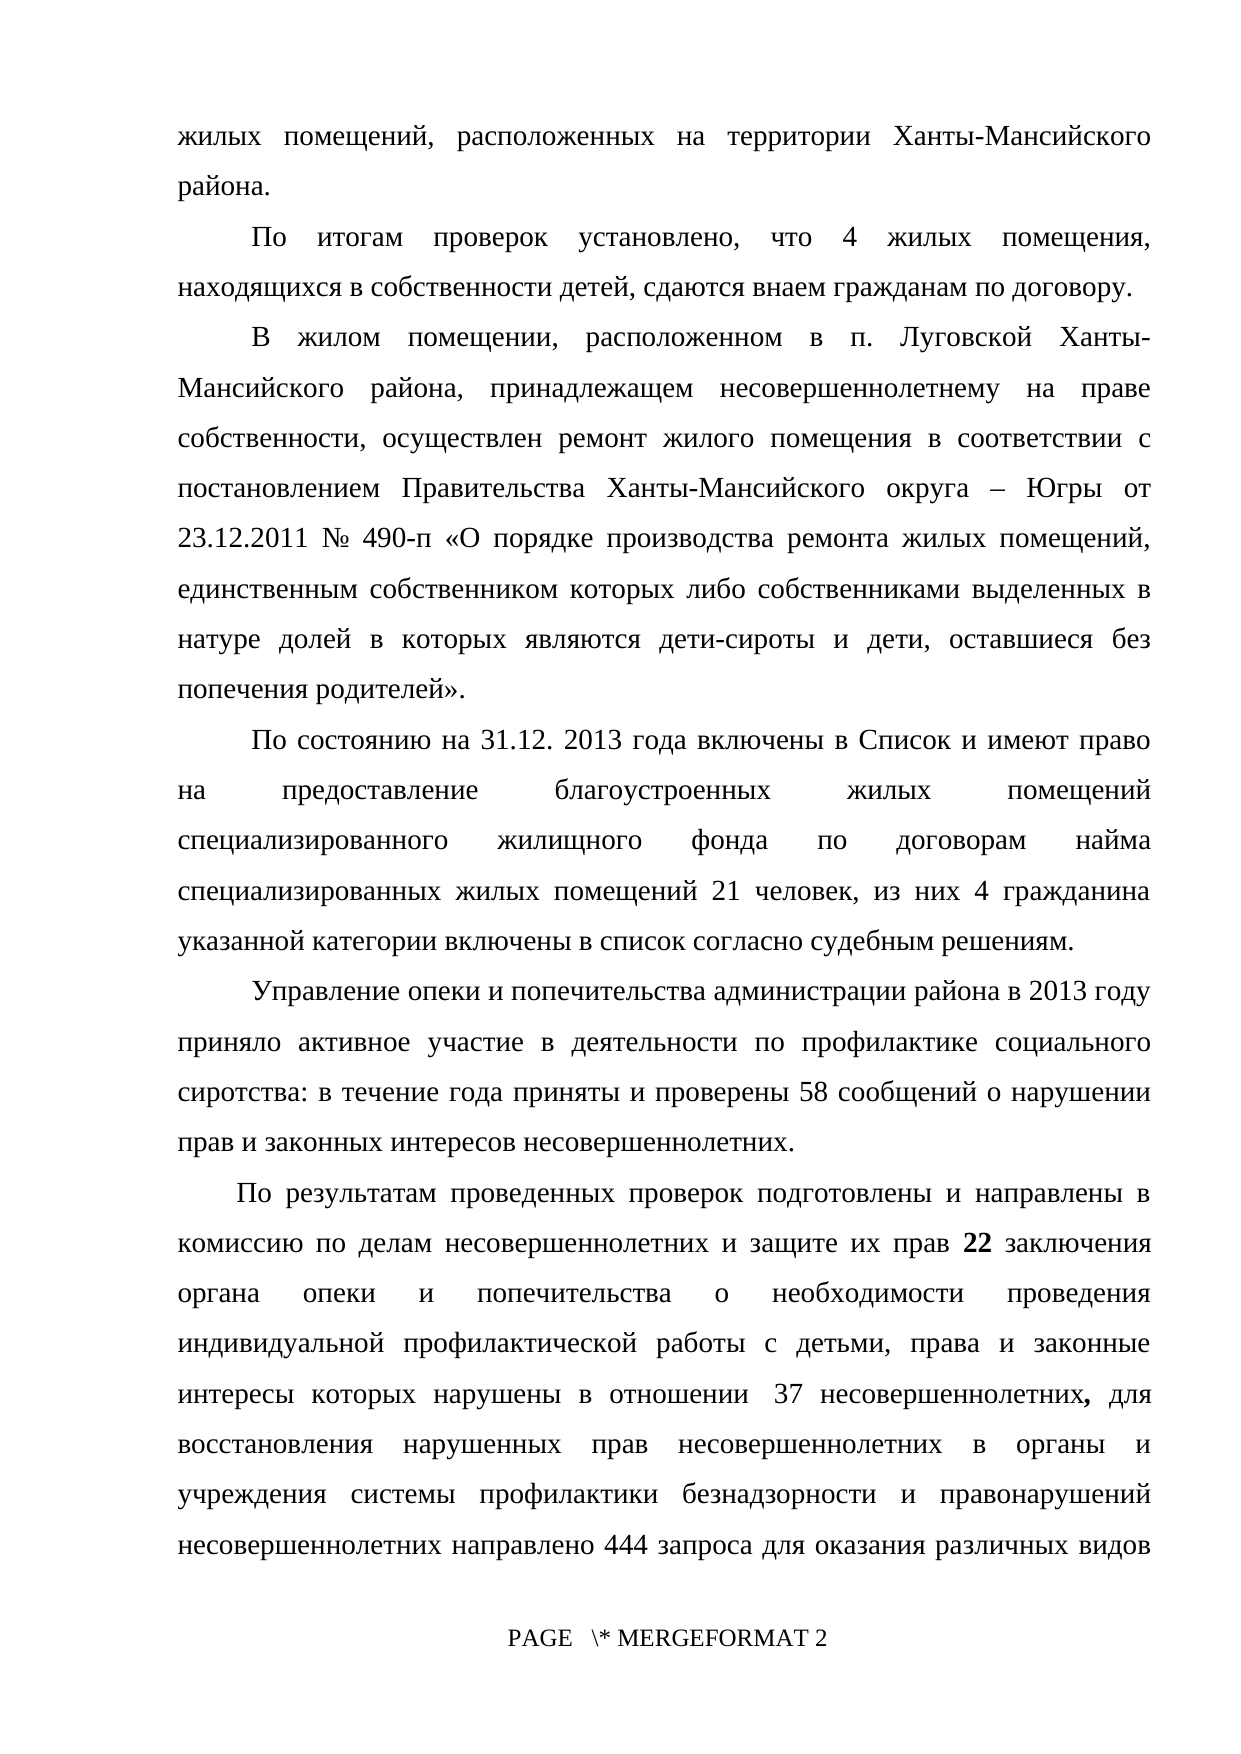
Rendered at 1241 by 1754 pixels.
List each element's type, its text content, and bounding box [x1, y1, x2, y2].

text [177, 118, 1152, 202]
text В жилом помещении, расположенном в п. Луговской Ханты-Мансийского района, принадлежащем несовершеннолетнему на праве собственности, осуществлен ремонт жилого помещения в соответствии с постановлением Правительства Ханты-Мансийского округа – Югры от 23.12.2011 № 490-п «О порядке производства ремонта жилых помещений, единственным собственником которых либо собственниками выделенных в натуре долей в которых являются дети-сироты и дети, оставшиеся без попечения родителей». [177, 319, 1152, 705]
text По состоянию на 31.12. 2013 года включены в Список и имеют право на предоставление благоустроенных жилых помещений специализированного жилищного фонда по договорам найма специализированных жилых помещений 21 человек, из них 4 гражданина указанной категории включены в список согласно судебным решениям. [177, 722, 1152, 957]
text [177, 1175, 1152, 1560]
text Управление опеки и попечительства администрации района в 2013 году приняло активное участие в деятельности по профилактике социального сиротства: в течение года приняты и проверены 58 сообщений о нарушении прав и законных интересов несовершеннолетних. [177, 973, 1152, 1158]
text По итогам проверок установлено, что 4 жилых помещения, находящихся в собственности детей, сдаются внаем гражданам по договору. [177, 219, 1152, 303]
